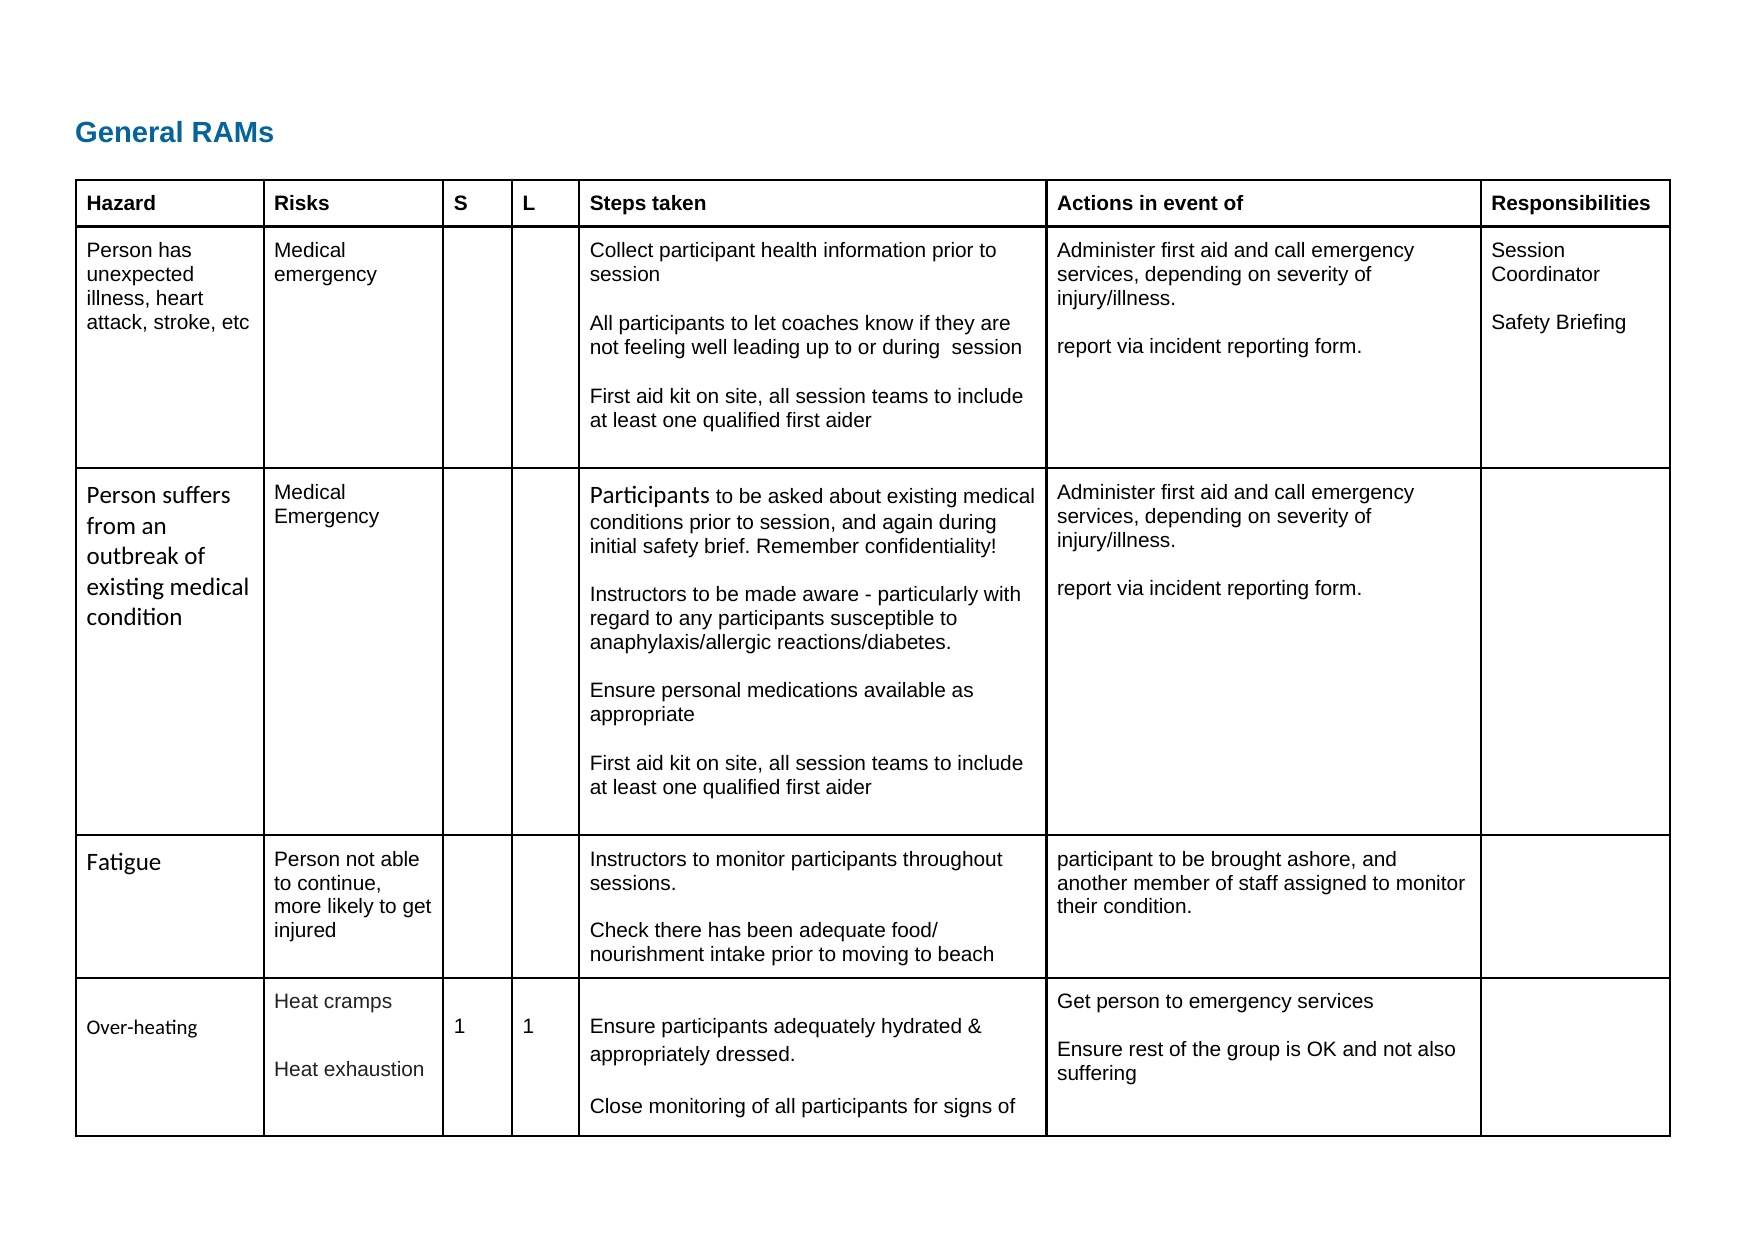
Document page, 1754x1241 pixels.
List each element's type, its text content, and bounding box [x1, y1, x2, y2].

table_header Responsibilities [1482, 181, 1669, 225]
table_cell Administer first aid and call emergency services, depending on severity of injury/illness. report via incident reporting form. [1048, 228, 1480, 467]
table_cell [1482, 979, 1669, 1134]
subtitle General RAMs [75, 115, 1668, 148]
table_cell Medical Emergency [265, 469, 442, 834]
table_header Hazard [77, 181, 263, 225]
table_cell [513, 836, 578, 977]
table_cell Session Coordinator Safety Briefing [1482, 228, 1669, 467]
table_cell [1482, 836, 1669, 977]
table_cell [513, 469, 578, 834]
table_header S [444, 181, 511, 225]
table_cell [444, 228, 511, 467]
table_cell participant to be brought ashore, and another member of staff assigned to monitor their condition. [1048, 836, 1480, 977]
table_cell 1 [513, 979, 578, 1134]
table_header Steps taken [580, 181, 1045, 225]
table_cell Medical emergency [265, 228, 442, 467]
table_header L [513, 181, 578, 225]
table_cell Participants to be asked about existing medical conditions prior to session, and again during initial safety brief. Remember confidentiality! Instructors to be made aware - particularly with regard to any participants susceptible to anaphylaxis/allergic reactions/diabetes. Ensure personal medications available as appropriate First aid kit on site, all session teams to include at least one qualified first aider [580, 469, 1045, 834]
table_cell Fatigue [77, 836, 263, 977]
table_cell Administer first aid and call emergency services, depending on severity of injury/illness. report via incident reporting form. [1048, 469, 1480, 834]
table_cell Person has unexpected illness, heart attack, stroke, etc [77, 228, 263, 467]
table_cell Person suffers from an outbreak of existing medical condition [77, 469, 263, 834]
table_cell [1482, 469, 1669, 834]
table_cell 1 [444, 979, 511, 1134]
table_header Risks [265, 181, 442, 225]
table_cell Collect participant health information prior to session All participants to let coaches know if they are not feeling well leading up to or during session First aid kit on site, all session teams to include at least one qualified first aider [580, 228, 1045, 467]
table_cell [444, 836, 511, 977]
table_cell [513, 228, 578, 467]
table_header Actions in event of [1048, 181, 1480, 225]
table_cell [444, 469, 511, 834]
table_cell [1048, 979, 1480, 1134]
table_cell Person not able to continue, more likely to get injured [265, 836, 442, 977]
table_cell Instructors to monitor participants throughout sessions. Check there has been adequate food/ nourishment intake prior to moving to beach [580, 836, 1045, 977]
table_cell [265, 979, 442, 1134]
table_cell Over-heating [77, 979, 263, 1134]
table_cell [580, 979, 1045, 1134]
